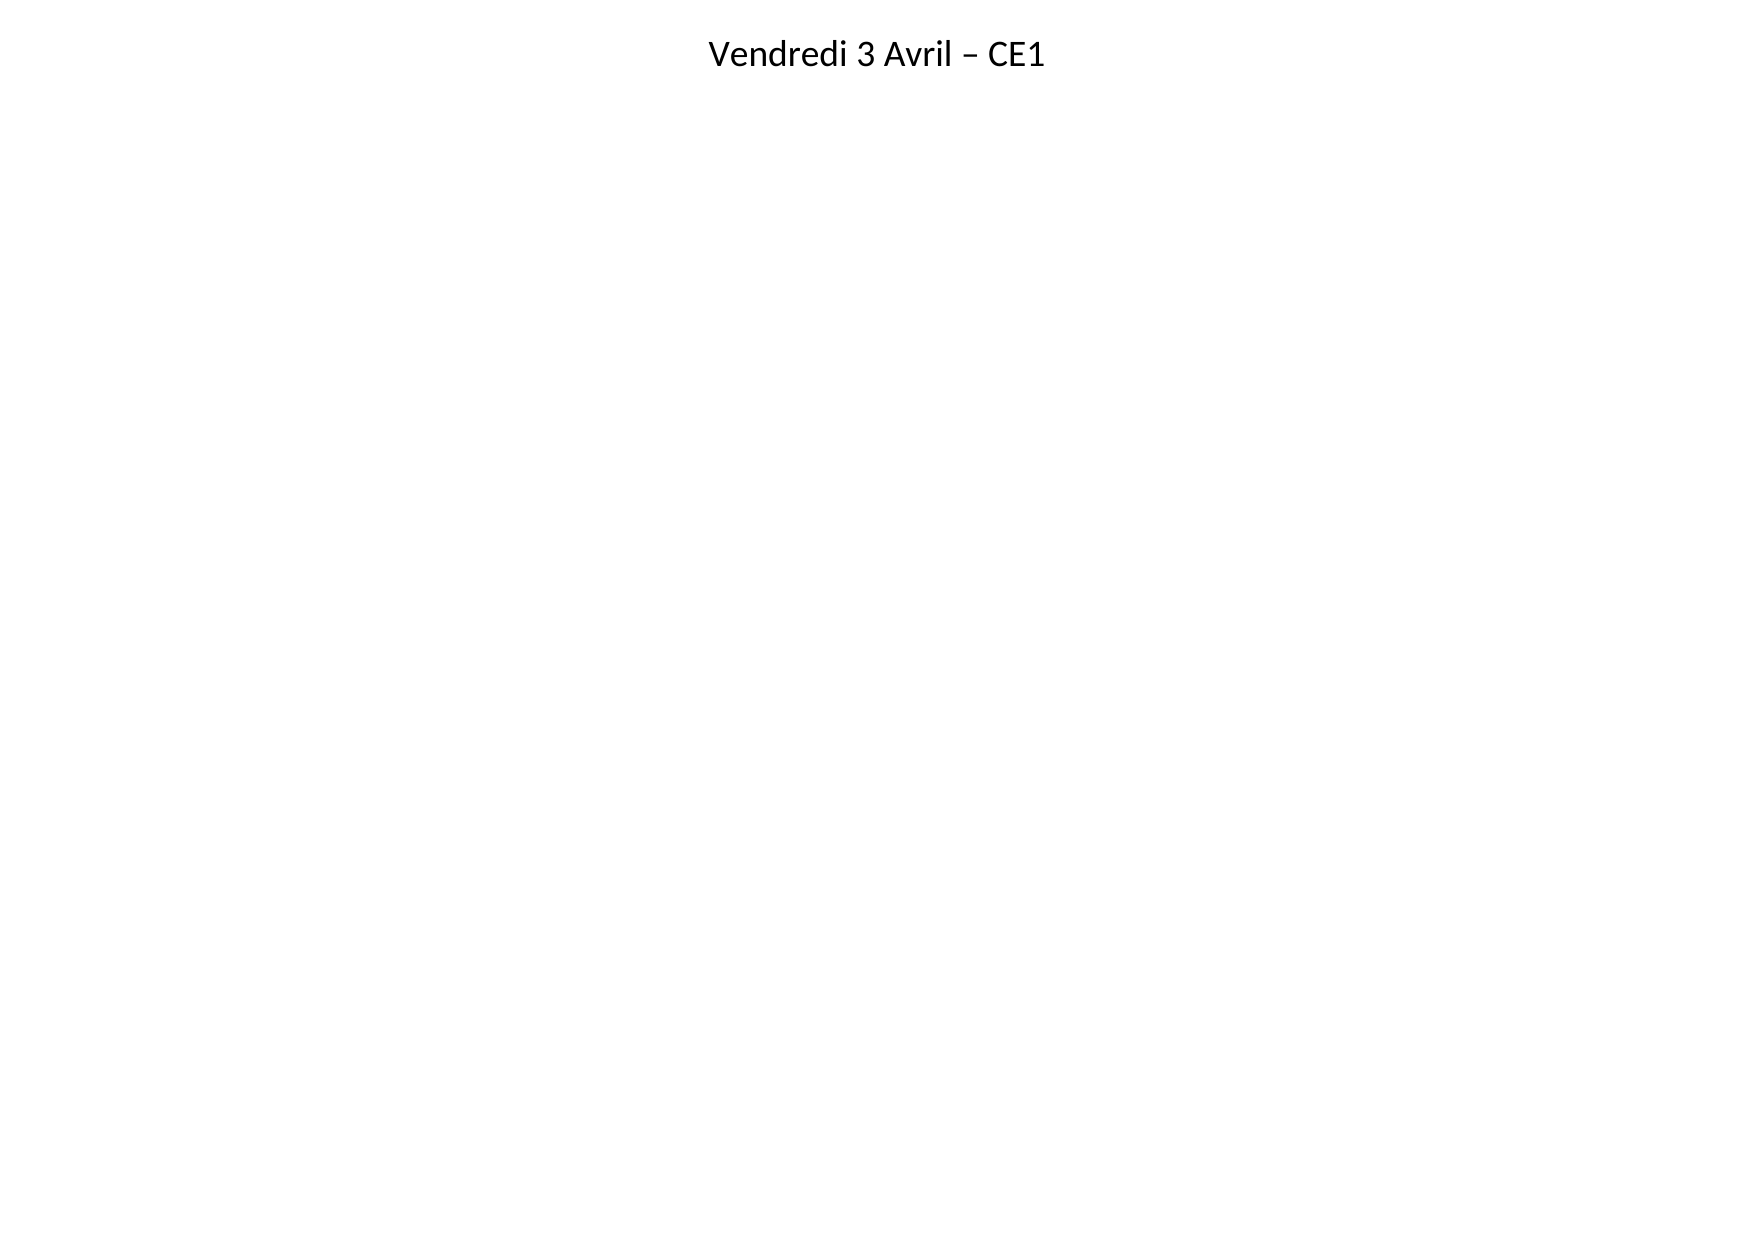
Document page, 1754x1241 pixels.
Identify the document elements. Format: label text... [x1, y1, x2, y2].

text Vendredi 3 Avril – CE1 [29, 29, 1724, 75]
